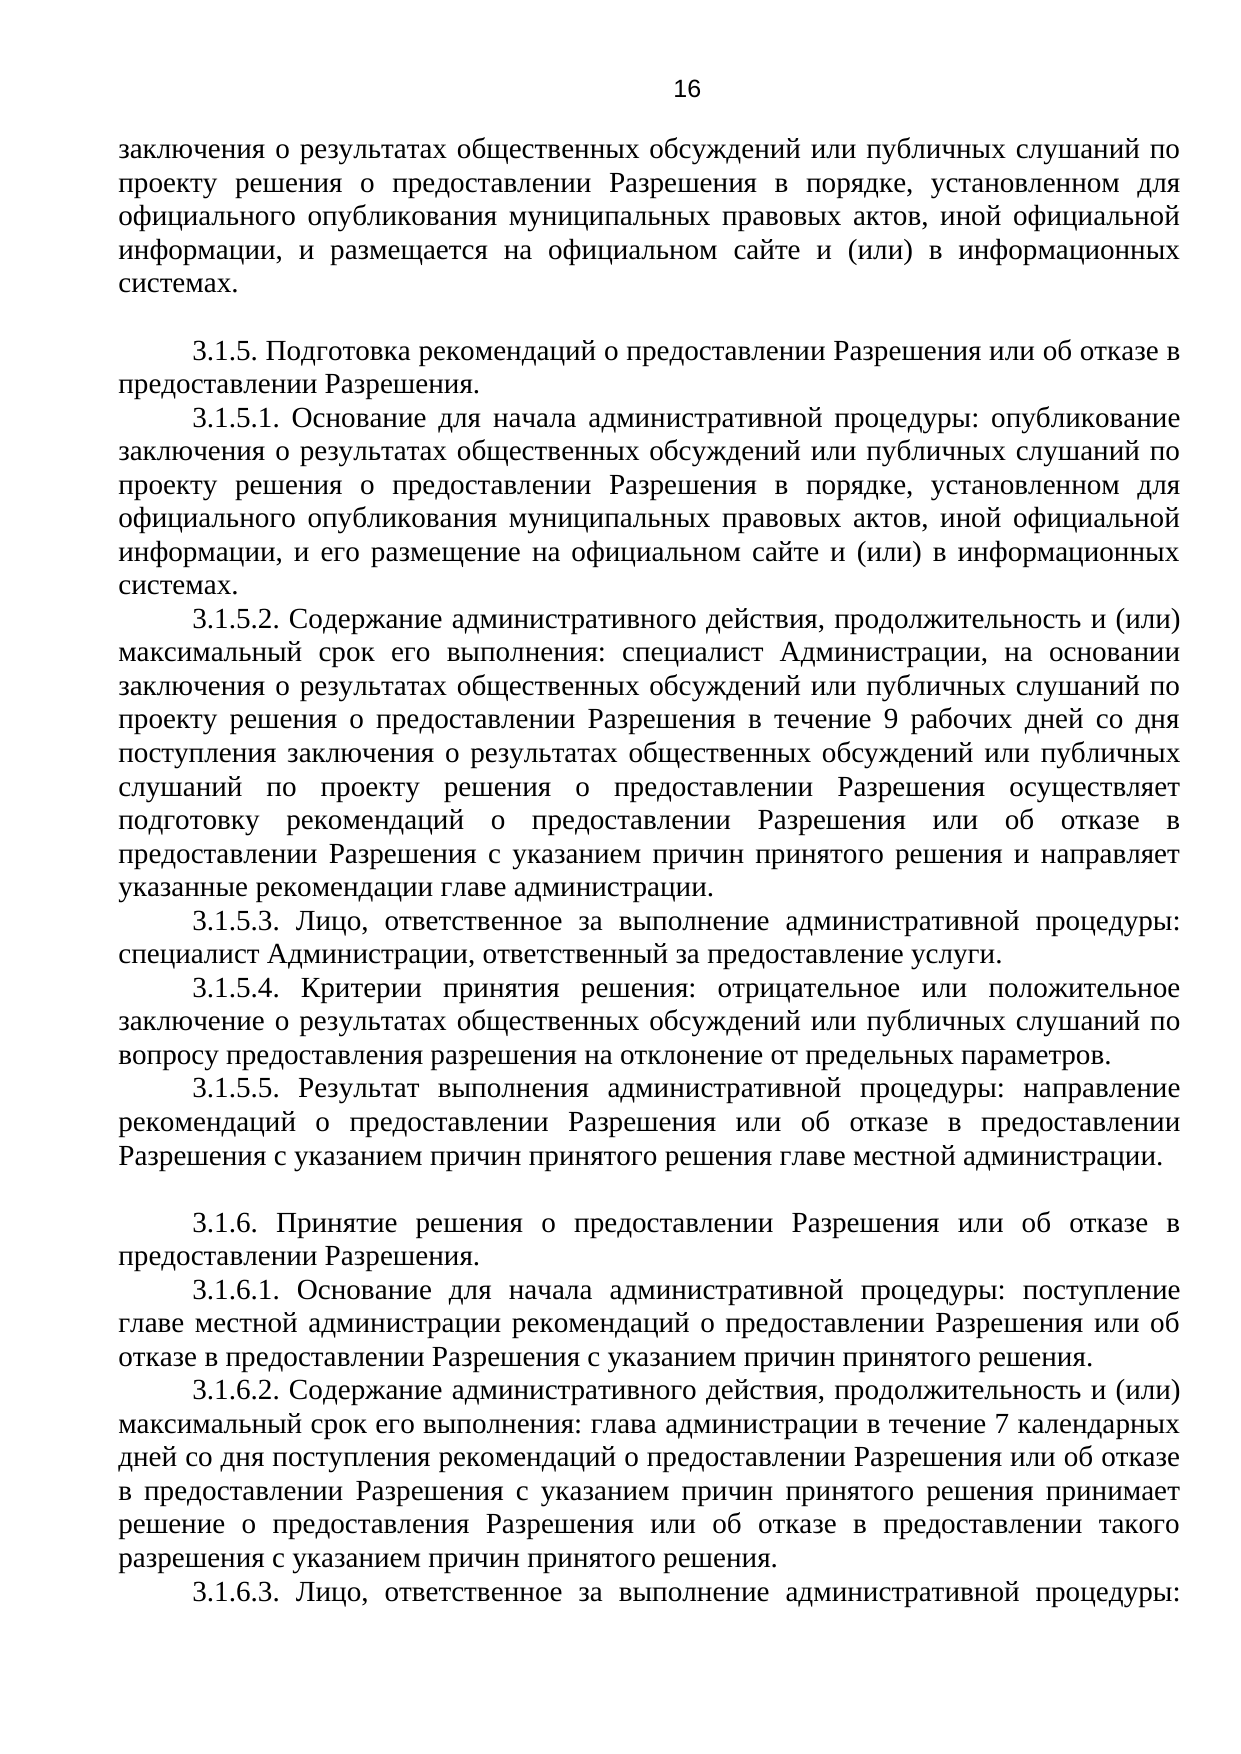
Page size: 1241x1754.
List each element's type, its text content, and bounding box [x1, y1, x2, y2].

text 3.1.6.1. Основание для начала административной процедуры: поступление главе местной администрации рекомендаций о предоставлении Разрешения или об отказе в предоставлении Разрешения с указанием причин принятого решения. [118, 1272, 1181, 1372]
text 3.1.5.3. Лицо, ответственное за выполнение административной процедуры: специалист Администрации, ответственный за предоставление услуги. [118, 903, 1181, 970]
text 3.1.5. Подготовка рекомендаций о предоставлении Разрешения или об отказе в предоставлении Разрешения. [118, 333, 1181, 400]
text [118, 1574, 1181, 1607]
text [118, 131, 1181, 299]
text 3.1.6. Принятие решения о предоставлении Разрешения или об отказе в предоставлении Разрешения. [118, 1205, 1181, 1272]
text 3.1.5.4. Критерии принятия решения: отрицательное или положительное заключение о результатах общественных обсуждений или публичных слушаний по вопросу предоставления разрешения на отклонение от предельных параметров. [118, 970, 1181, 1071]
text 3.1.5.5. Результат выполнения административной процедуры: направление рекомендаций о предоставлении Разрешения или об отказе в предоставлении Разрешения с указанием причин принятого решения главе местной администрации. [118, 1071, 1181, 1171]
text 3.1.6.2. Содержание административного действия, продолжительность и (или) максимальный срок его выполнения: глава администрации в течение 7 календарных дней со дня поступления рекомендаций о предоставлении Разрешения или об отказе в предоставлении Разрешения с указанием причин принятого решения принимает решение о предоставления Разрешения или об отказе в предоставлении такого разрешения с указанием причин принятого решения. [118, 1372, 1181, 1574]
text 3.1.5.1. Основание для начала административной процедуры: опубликование заключения о результатах общественных обсуждений или публичных слушаний по проекту решения о предоставлении Разрешения в порядке, установленном для официального опубликования муниципальных правовых актов, иной официальной информации, и его размещение на официальном сайте и (или) в информационных системах. [118, 400, 1181, 601]
text 3.1.5.2. Содержание административного действия, продолжительность и (или) максимальный срок его выполнения: специалист Администрации, на основании заключения о результатах общественных обсуждений или публичных слушаний по проекту решения о предоставлении Разрешения в течение 9 рабочих дней со дня поступления заключения о результатах общественных обсуждений или публичных слушаний по проекту решения о предоставлении Разрешения осуществляет подготовку рекомендаций о предоставлении Разрешения или об отказе в предоставлении Разрешения с указанием причин принятого решения и направляет указанные рекомендации главе администрации. [118, 601, 1181, 903]
